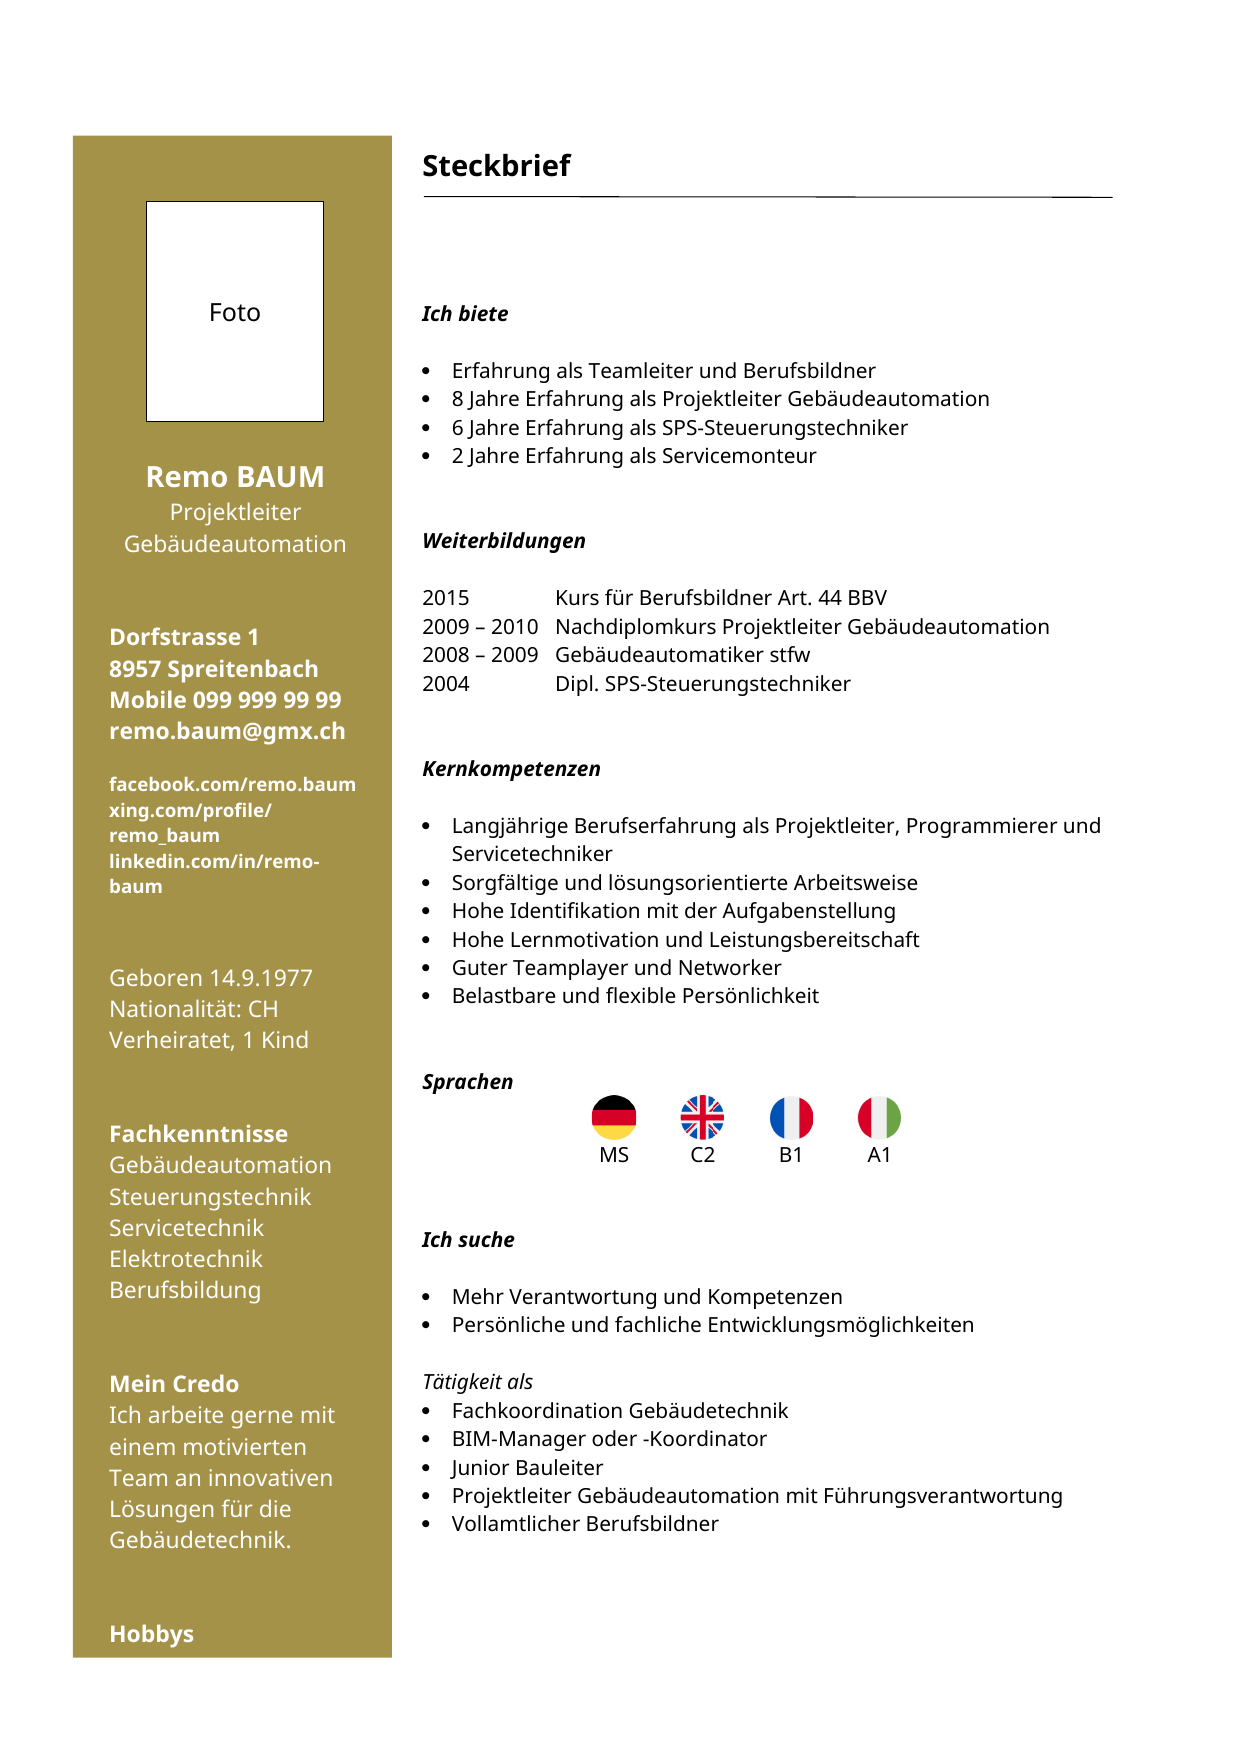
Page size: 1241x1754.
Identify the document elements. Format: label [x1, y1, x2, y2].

picture [857, 1095, 902, 1140]
picture [680, 1095, 726, 1140]
picture [591, 1095, 637, 1140]
picture [769, 1096, 814, 1140]
